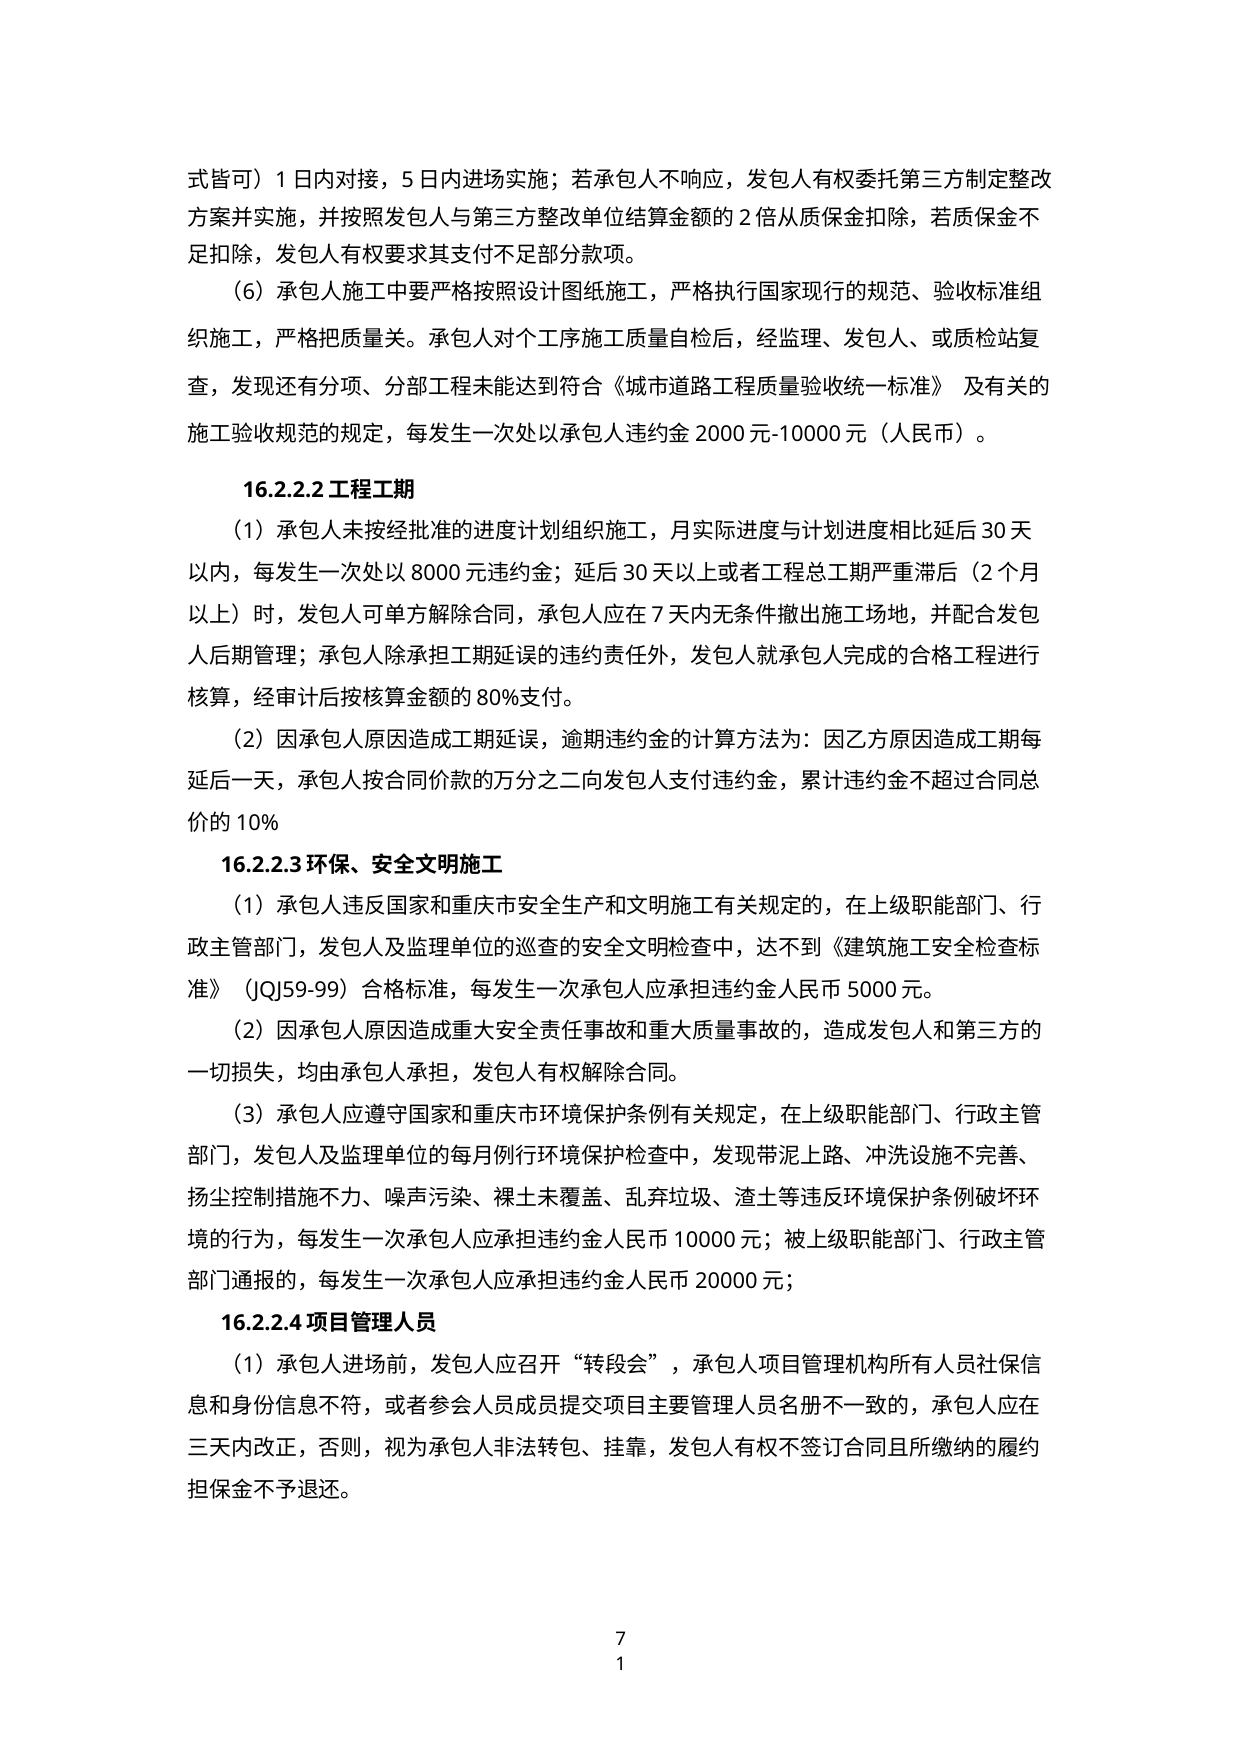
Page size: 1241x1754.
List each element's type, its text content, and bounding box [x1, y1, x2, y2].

text （2）因承包人原因造成重大安全责任事故和重大质量事故的，造成发包人和第三方的一切损失，均由承包人承担，发包人有权解除合同。 [187, 1006, 1053, 1089]
text （1）承包人违反国家和重庆市安全生产和文明施工有关规定的，在上级职能部门、行政主管部门，发包人及监理单位的巡查的安全文明检查中，达不到《建筑施工安全检查标准》（JQJ59-99）合格标准，每发生一次承包人应承担违约金人民币5000元。 [187, 881, 1053, 1006]
list 承包人进场前，发包人应召开“转段会”，承包人项目管理机构所有人员社保信息和身份信息不符，或者参会人员成员提交项目主要管理人员名册不一致的，承包人应在三天内改正，否则，视为承包人非法转包、挂靠，发包人有权不签订合同且所缴纳的履约担保金不予退还。 [187, 1339, 1053, 1506]
text 16.2.2.3环保、安全文明施工 [187, 839, 1053, 881]
text （3）承包人应遵守国家和重庆市环境保护条例有关规定，在上级职能部门、行政主管部门，发包人及监理单位的每月例行环境保护检查中，发现带泥上路、冲洗设施不完善、扬尘控制措施不力、噪声污染、裸土未覆盖、乱弃垃圾、渣土等违反环境保护条例破坏环境的行为，每发生一次承包人应承担违约金人民币10000元；被上级职能部门、行政主管部门通报的，每发生一次承包人应承担违约金人民币20000元； [187, 1089, 1053, 1297]
text （6）承包人施工中要严格按照设计图纸施工，严格执行国家现行的规范、验收标准组织施工，严格把质量关。承包人对个工序施工质量自检后，经监理、发包人、或质检站复查，发现还有分项、分部工程未能达到符合《城市道路工程质量验收统一标准》 及有关的施工验收规范的规定，每发生一次处以承包人违约金2000元-10000元（人民币）。 [187, 274, 1053, 448]
text （1）承包人未按经批准的进度计划组织施工，月实际进度与计划进度相比延后30天以内，每发生一次处以8000元违约金；延后30天以上或者工程总工期严重滞后（2个月以上）时，发包人可单方解除合同，承包人应在7天内无条件撤出施工场地，并配合发包人后期管理；承包人除承担工期延误的违约责任外，发包人就承包人完成的合格工程进行核算，经审计后按核算金额的80%支付。 [187, 506, 1053, 714]
text 16.2.2.2工程工期 [187, 464, 1053, 506]
text 16.2.2.4项目管理人员 [187, 1297, 1053, 1339]
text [187, 162, 1053, 269]
text （2）因承包人原因造成工期延误，逾期违约金的计算方法为：因乙方原因造成工期每延后一天，承包人按合同价款的万分之二向发包人支付违约金，累计违约金不超过合同总价的10% [187, 714, 1053, 839]
